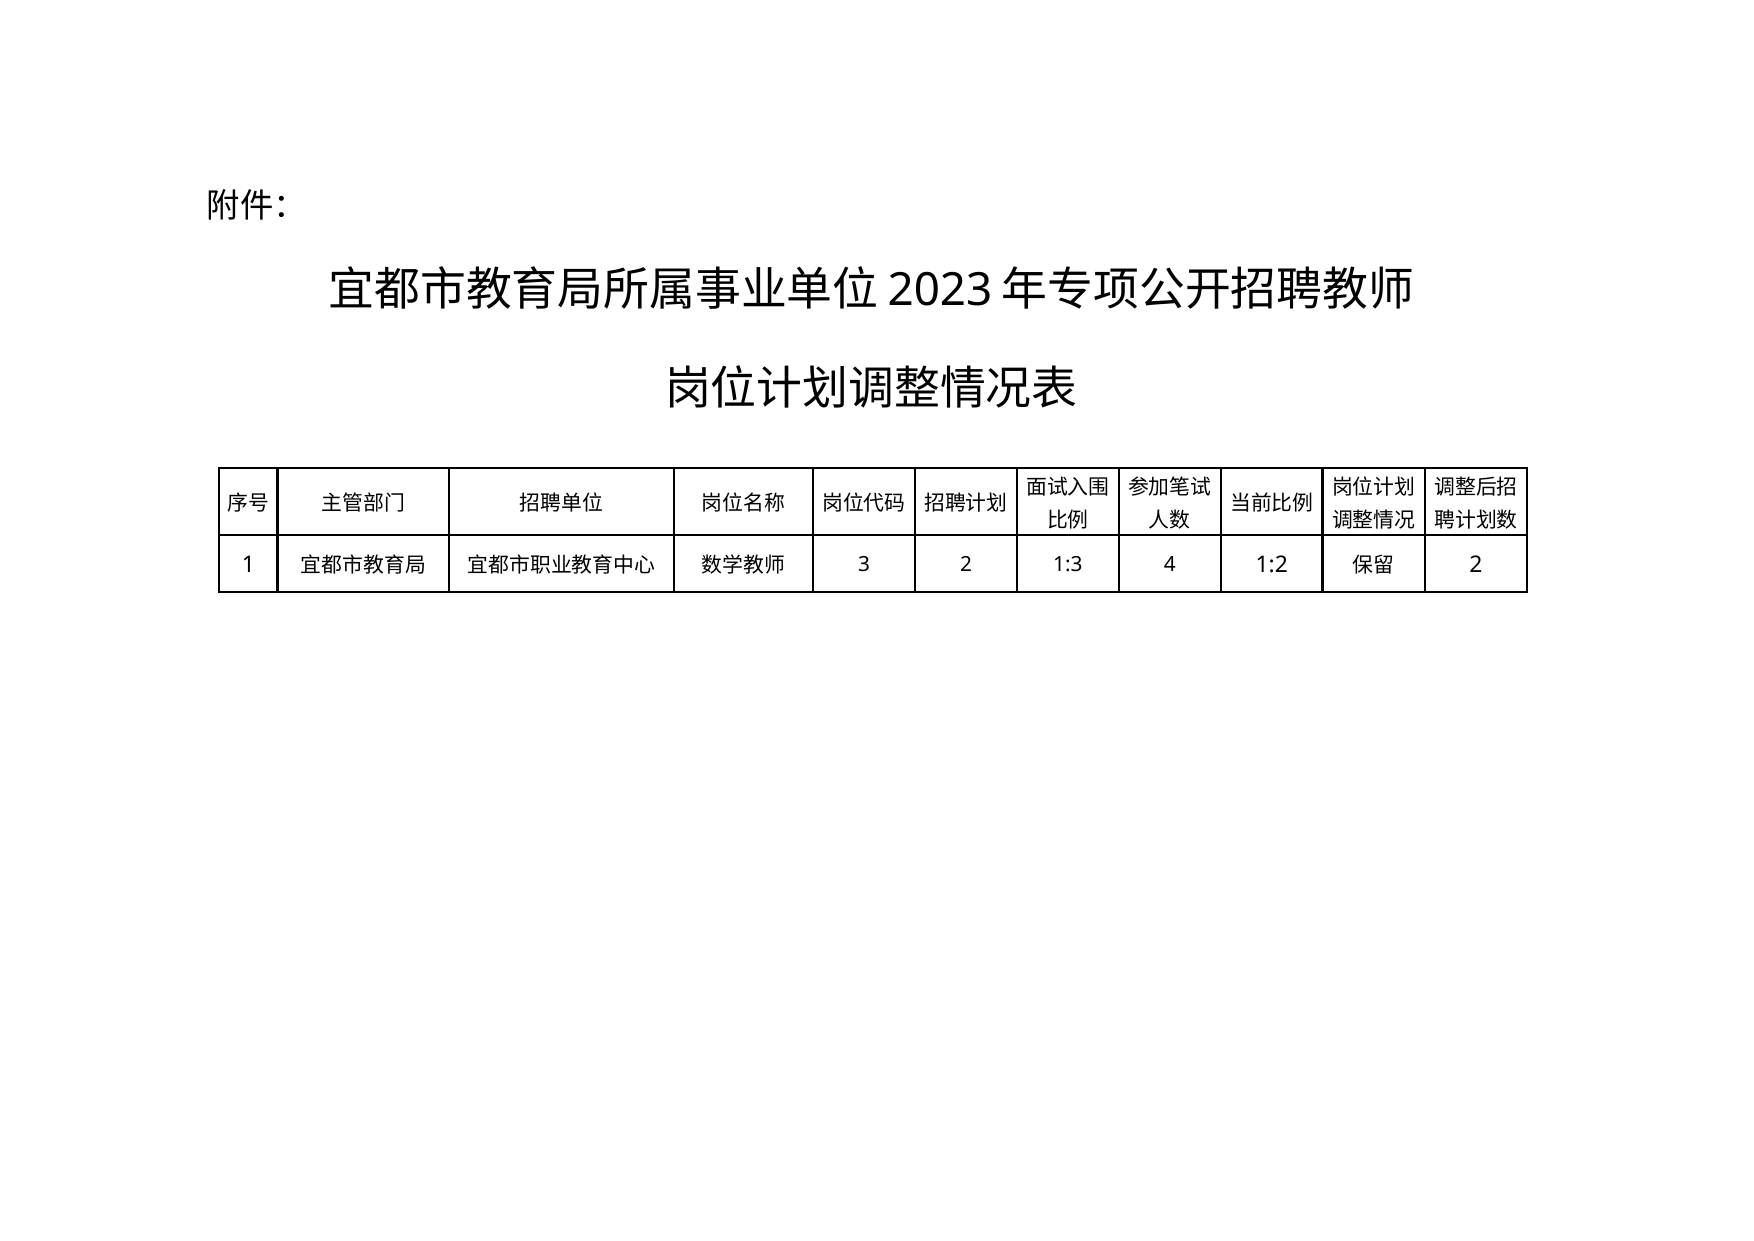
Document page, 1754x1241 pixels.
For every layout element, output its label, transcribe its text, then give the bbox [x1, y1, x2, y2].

table_header 序号 [220, 469, 276, 534]
table_header 岗位名称 [675, 469, 812, 534]
table_cell 4 [1120, 536, 1220, 591]
table_header 主管部门 [279, 469, 448, 534]
table_header 参加笔试人数 [1120, 469, 1220, 534]
text 岗位计划调整情况表 [207, 336, 1535, 433]
table_header 招聘计划 [916, 469, 1016, 534]
table_cell 数学教师 [675, 536, 812, 591]
table_header 岗位计划调整情况 [1324, 469, 1424, 534]
table_cell 1 [220, 536, 276, 591]
text 附件： [207, 171, 1535, 236]
table_cell 宜都市教育局 [279, 536, 448, 591]
table_header 面试入围比例 [1018, 469, 1118, 534]
table_header 调整后招聘计划数 [1426, 469, 1526, 534]
table_cell 保留 [1324, 536, 1424, 591]
table_cell 1:3 [1018, 536, 1118, 591]
table_header 招聘单位 [450, 469, 673, 534]
table_header 岗位代码 [814, 469, 914, 534]
table_cell 宜都市职业教育中心 [450, 536, 673, 591]
table_cell 2 [916, 536, 1016, 591]
table_cell 2 [1426, 536, 1526, 591]
text 宜都市教育局所属事业单位2023年专项公开招聘教师 [207, 237, 1535, 335]
table_header 当前比例 [1222, 469, 1321, 534]
table_cell 1:2 [1222, 536, 1321, 591]
table_cell 3 [814, 536, 914, 591]
